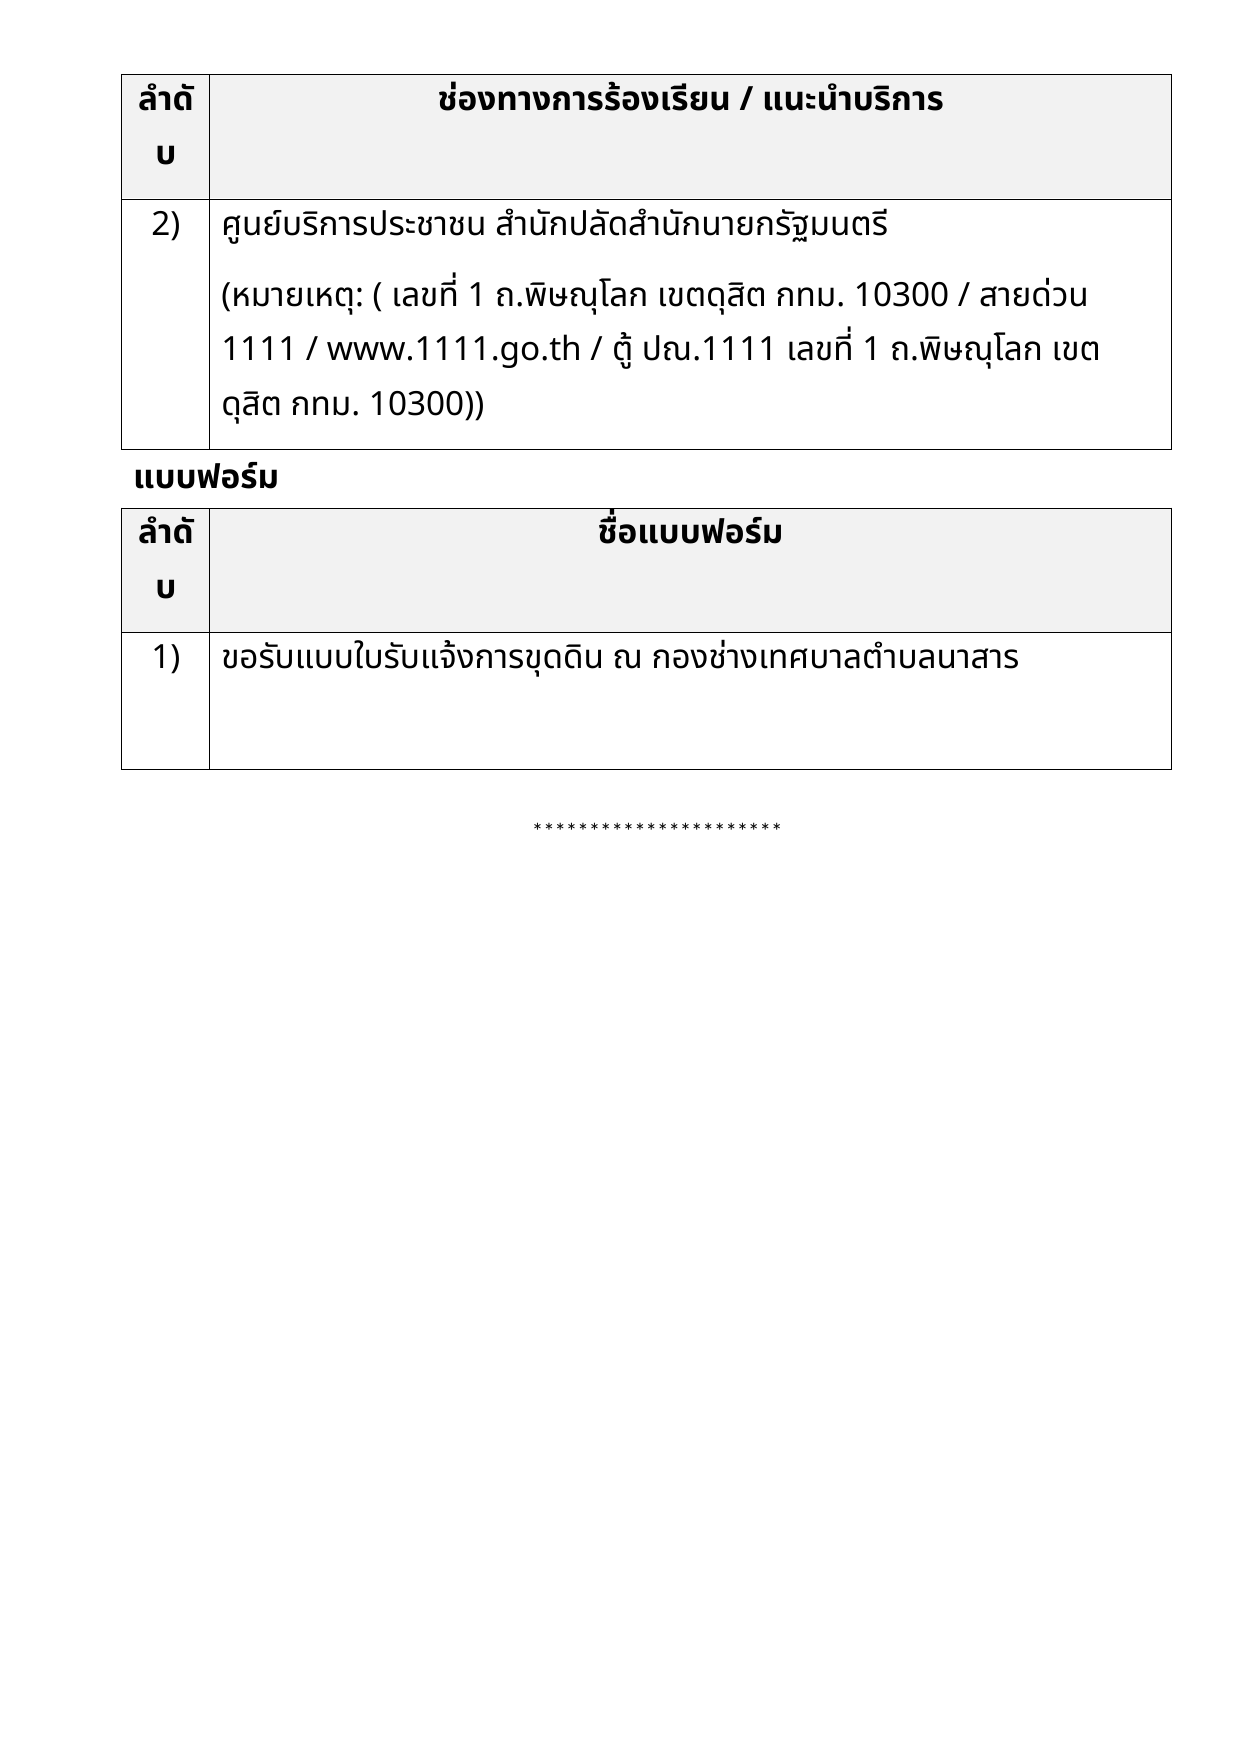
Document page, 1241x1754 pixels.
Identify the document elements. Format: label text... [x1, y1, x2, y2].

table_cell ขอรับแบบใบรับแจ้งการขุดดิน ณ กองช่างเทศบาลตำบลนาสาร [210, 633, 1171, 769]
table_header ช่องทางการร้องเรียน / แนะนำบริการ [210, 75, 1171, 198]
table_header ลำดับ [122, 75, 209, 198]
text แบบฟอร์ม [133, 453, 1181, 503]
table_header ชื่อแบบฟอร์ม [210, 509, 1171, 632]
table_cell 1) [122, 633, 209, 769]
text ********************** [133, 817, 1181, 845]
table_cell 2) [122, 200, 209, 449]
table_header ลำดับ [122, 509, 209, 632]
table_cell ศูนย์บริการประชาชน สำนักปลัดสำนักนายกรัฐมนตรี (หมายเหตุ: ( เลขที่ 1 ถ.พิษณุโลก เขตดุสิต กทม. 10300 / สายด่วน 1111 / www.1111.go.th / ตู้ ปณ.1111 เลขที่ 1 ถ.พิษณุโลก เขตดุสิต กทม. 10300)) [210, 200, 1171, 449]
